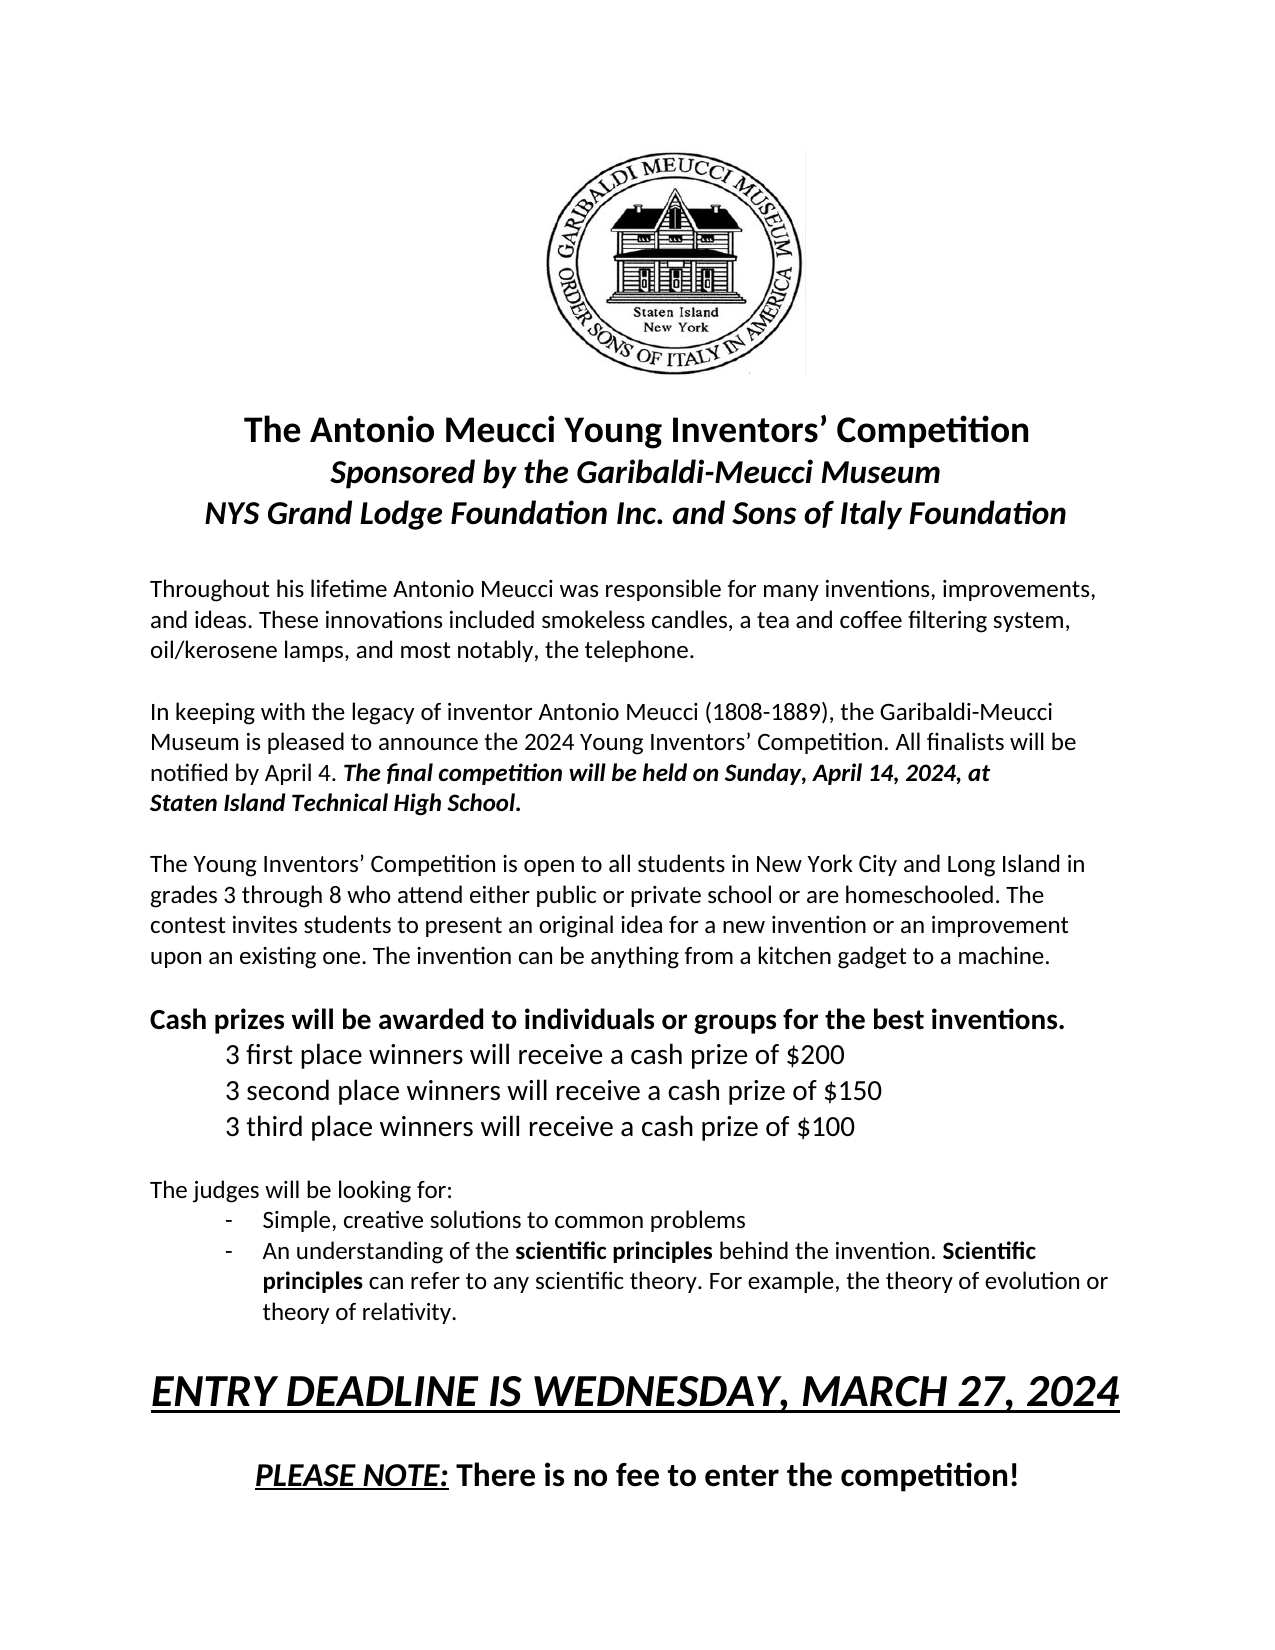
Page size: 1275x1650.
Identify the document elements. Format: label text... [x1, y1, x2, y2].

text The Young Inventors’ Competition is open to all students in New York City and Long Island in grades 3 through 8 who attend either public or private school or are homeschooled. The contest invites students to present an original idea for a new invention or an improvement upon an existing one. The invention can be anything from a kitchen gadget to a machine. [150, 848, 1125, 970]
text NYS Grand Lodge Foundation Inc. and Sons of Italy Foundation [150, 492, 1125, 533]
text Staten Island Technical High School. [150, 787, 1125, 818]
text The Antonio Meucci Young Inventors’ Competition [150, 406, 1125, 451]
list An understanding of the scientific principles behind the invention. Scientific principles can refer to any scientific theory. For example, the theory of evolution or theory of relativity. [225, 1235, 1125, 1326]
text 3 third place winners will receive a cash prize of $100 [150, 1108, 1125, 1143]
text PLEASE NOTE: There is no fee to enter the competition! [150, 1454, 1125, 1494]
text Cash prizes will be awarded to individuals or groups for the best inventions. [150, 1001, 1125, 1036]
picture [544, 150, 806, 375]
text ENTRY DEADLINE IS WEDNESDAY, MARCH 27, 2024 [150, 1362, 1125, 1418]
list Simple, creative solutions to common problems [225, 1204, 1125, 1235]
text 3 first place winners will receive a cash prize of $200 [150, 1036, 1125, 1072]
text Sponsored by the Garibaldi-Meucci Museum [150, 451, 1125, 492]
text 3 second place winners will receive a cash prize of $150 [150, 1072, 1125, 1108]
text In keeping with the legacy of inventor Antonio Meucci (1808-1889), the Garibaldi-Meucci Museum is pleased to announce the 2024 Young Inventors’ Competition. All finalists will be notified by April 4. The final competition will be held on Sunday, April 14, 2024, at [150, 696, 1125, 787]
text The judges will be looking for: [150, 1174, 1125, 1204]
text Throughout his lifetime Antonio Meucci was responsible for many inventions, improvements, and ideas. These innovations included smokeless candles, a tea and coffee filtering system, oil/kerosene lamps, and most notably, the telephone. [150, 573, 1125, 665]
